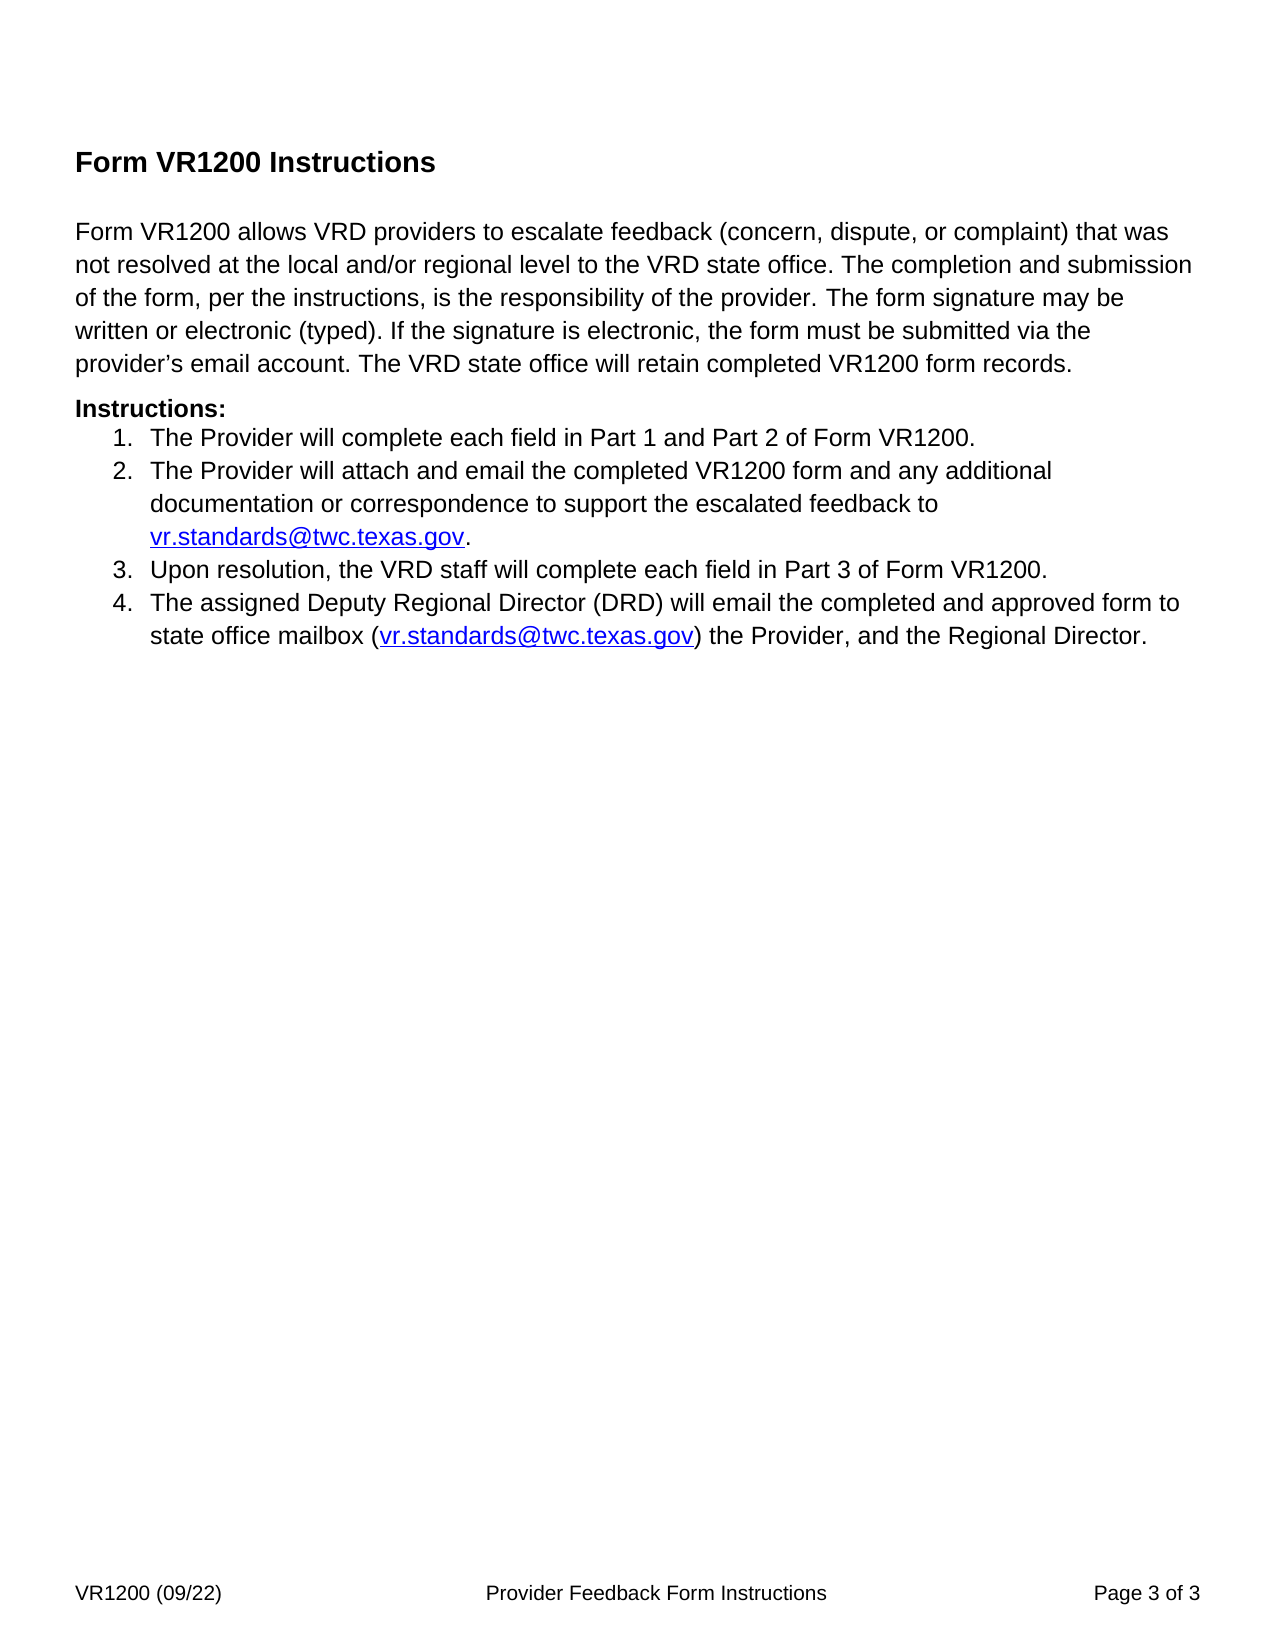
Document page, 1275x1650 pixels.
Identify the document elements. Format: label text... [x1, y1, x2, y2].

list Upon resolution, the VRD staff will complete each field in Part 3 of Form VR1200. [112, 555, 1200, 584]
list The assigned Deputy Regional Director (DRD) will email the completed and approved form to state office mailbox (vr.standards@twc.texas.gov) the Provider, and the Regional Director. [112, 588, 1200, 650]
text Instructions: [75, 394, 1200, 423]
list The Provider will attach and email the completed VR1200 form and any additional documentation or correspondence to support the escalated feedback to vr.standards@twc.texas.gov. [112, 456, 1200, 551]
list The Provider will complete each field in Part 1 and Part 2 of Form VR1200. [112, 423, 1200, 452]
subtitle Form VR1200 Instructions [75, 146, 1200, 179]
text Form VR1200 allows VRD providers to escalate feedback (concern, dispute, or complaint) that was not resolved at the local and/or regional level to the VRD state office. The completion and submission of the form, per the instructions, is the responsibility of the provider. The form signature may be written or electronic (typed). If the signature is electronic, the form must be submitted via the provider’s email account. The VRD state office will retain completed VR1200 form records. [75, 217, 1200, 377]
